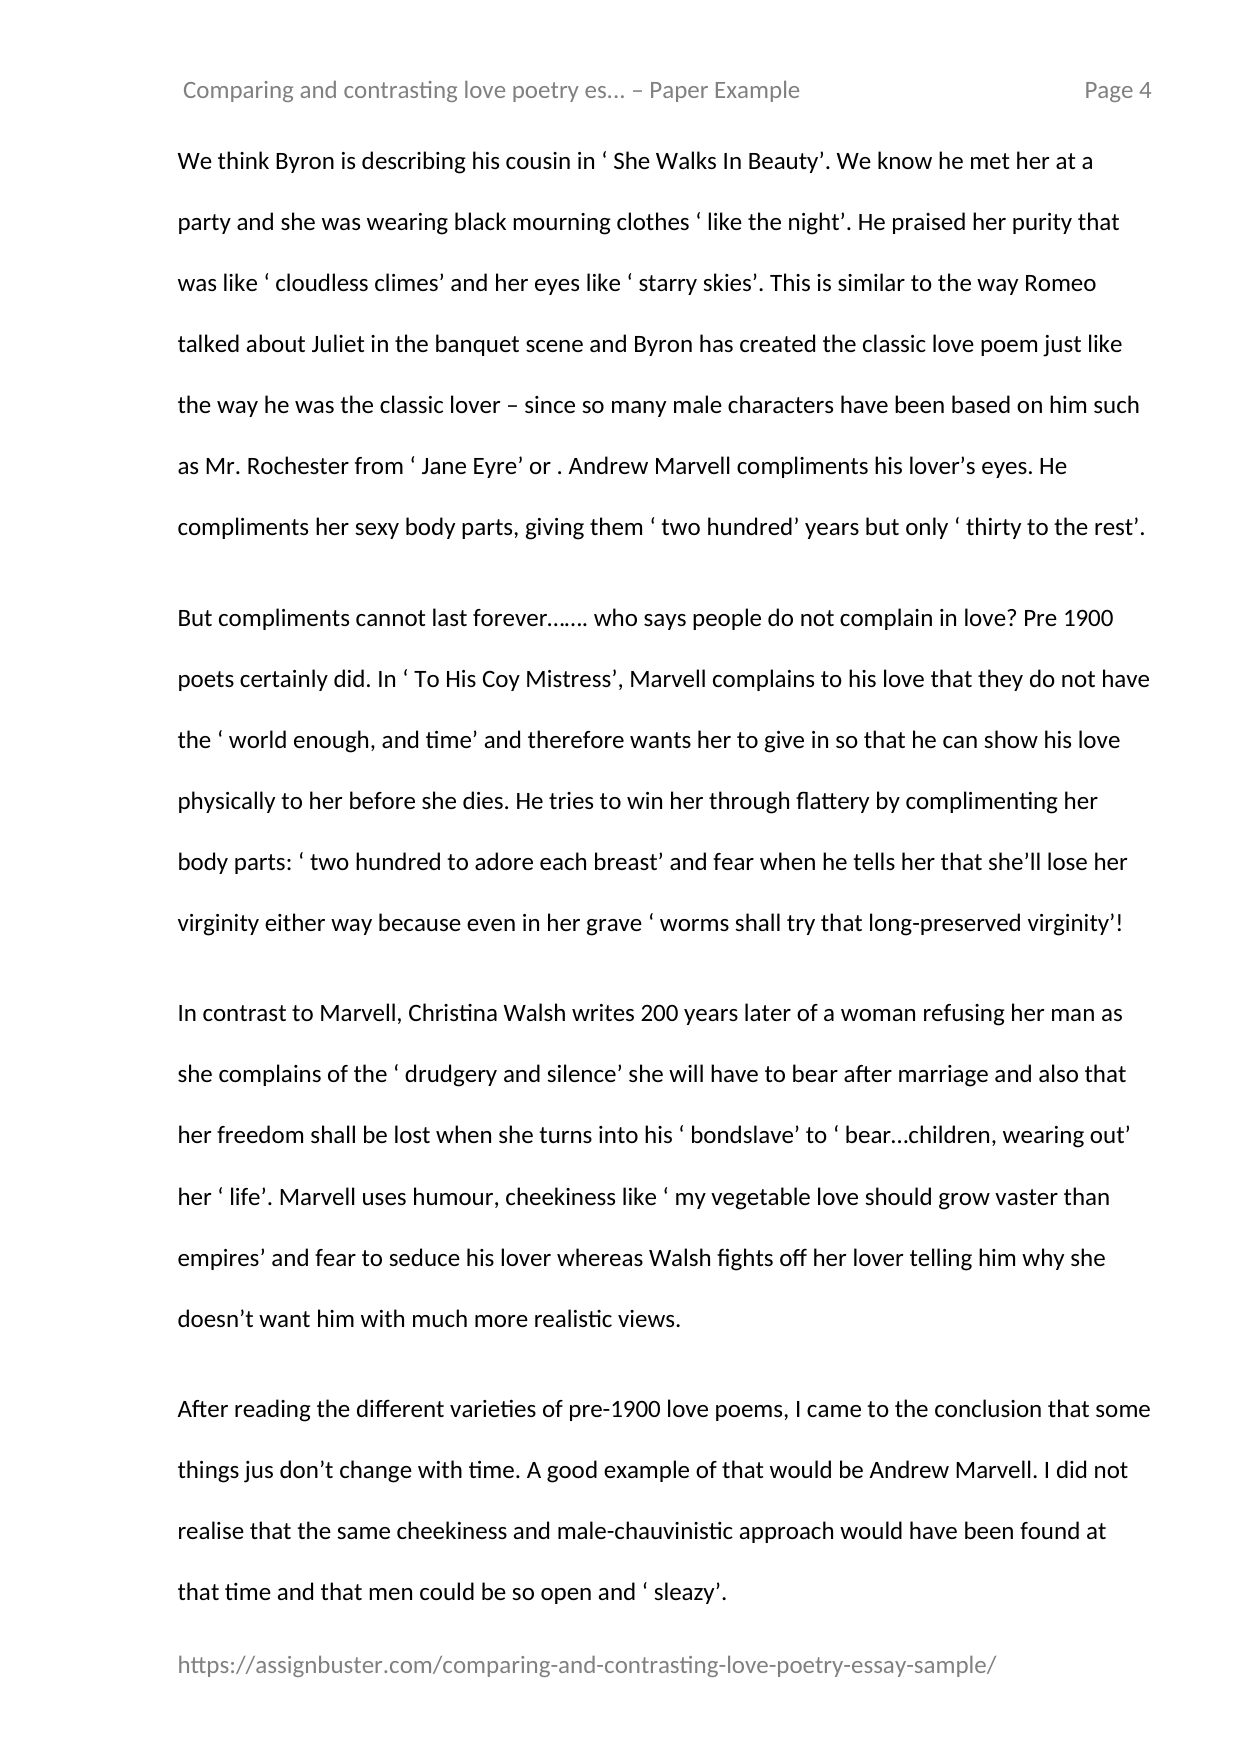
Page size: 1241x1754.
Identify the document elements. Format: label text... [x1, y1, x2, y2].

text After reading the different varieties of pre-1900 love poems, I came to the conclusion that some things jus don’t change with time. A good example of that would be Andrew Marvell. I did not realise that the same cheekiness and male-chauvinistic approach would have been found at that time and that men could be so open and ‘ sleazy’. [177, 1393, 1152, 1607]
text In contrast to Marvell, Christina Walsh writes 200 years later of a woman refusing her man as she complains of the ‘ drudgery and silence’ she will have to bear after marriage and also that her freedom shall be lost when she turns into his ‘ bondslave’ to ‘ bear…children, wearing out’ her ‘ life’. Marvell uses humour, cheekiness like ‘ my vegetable love should grow vaster than empires’ and fear to seduce his lover whereas Walsh fights off her lover telling him why she doesn’t want him with much more realistic views. [177, 997, 1152, 1333]
text We think Byron is describing his cousin in ‘ She Walks In Beauty’. We know he met her at a party and she was wearing black mourning clothes ‘ like the night’. He praised her purity that was like ‘ cloudless climes’ and her eyes like ‘ starry skies’. This is similar to the way Romeo talked about Juliet in the banquet scene and Byron has created the classic love poem just like the way he was the classic lover – since so many male characters have been based on him such as Mr. Rochester from ‘ Jane Eyre’ or . Andrew Marvell compliments his lover’s eyes. He compliments her sexy body parts, giving them ‘ two hundred’ years but only ‘ thirty to the rest’. [177, 145, 1152, 542]
text But compliments cannot last forever……. who says people do not complain in love? Pre 1900 poets certainly did. In ‘ To His Coy Mistress’, Marvell complains to his love that they do not have the ‘ world enough, and time’ and therefore wants her to give in so that he can show his love physically to her before she dies. He tries to win her through flattery by complimenting her body parts: ‘ two hundred to adore each breast’ and fear when he tells her that she’ll lose her virginity either way because even in her grave ‘ worms shall try that long-preserved virginity’! [177, 602, 1152, 937]
